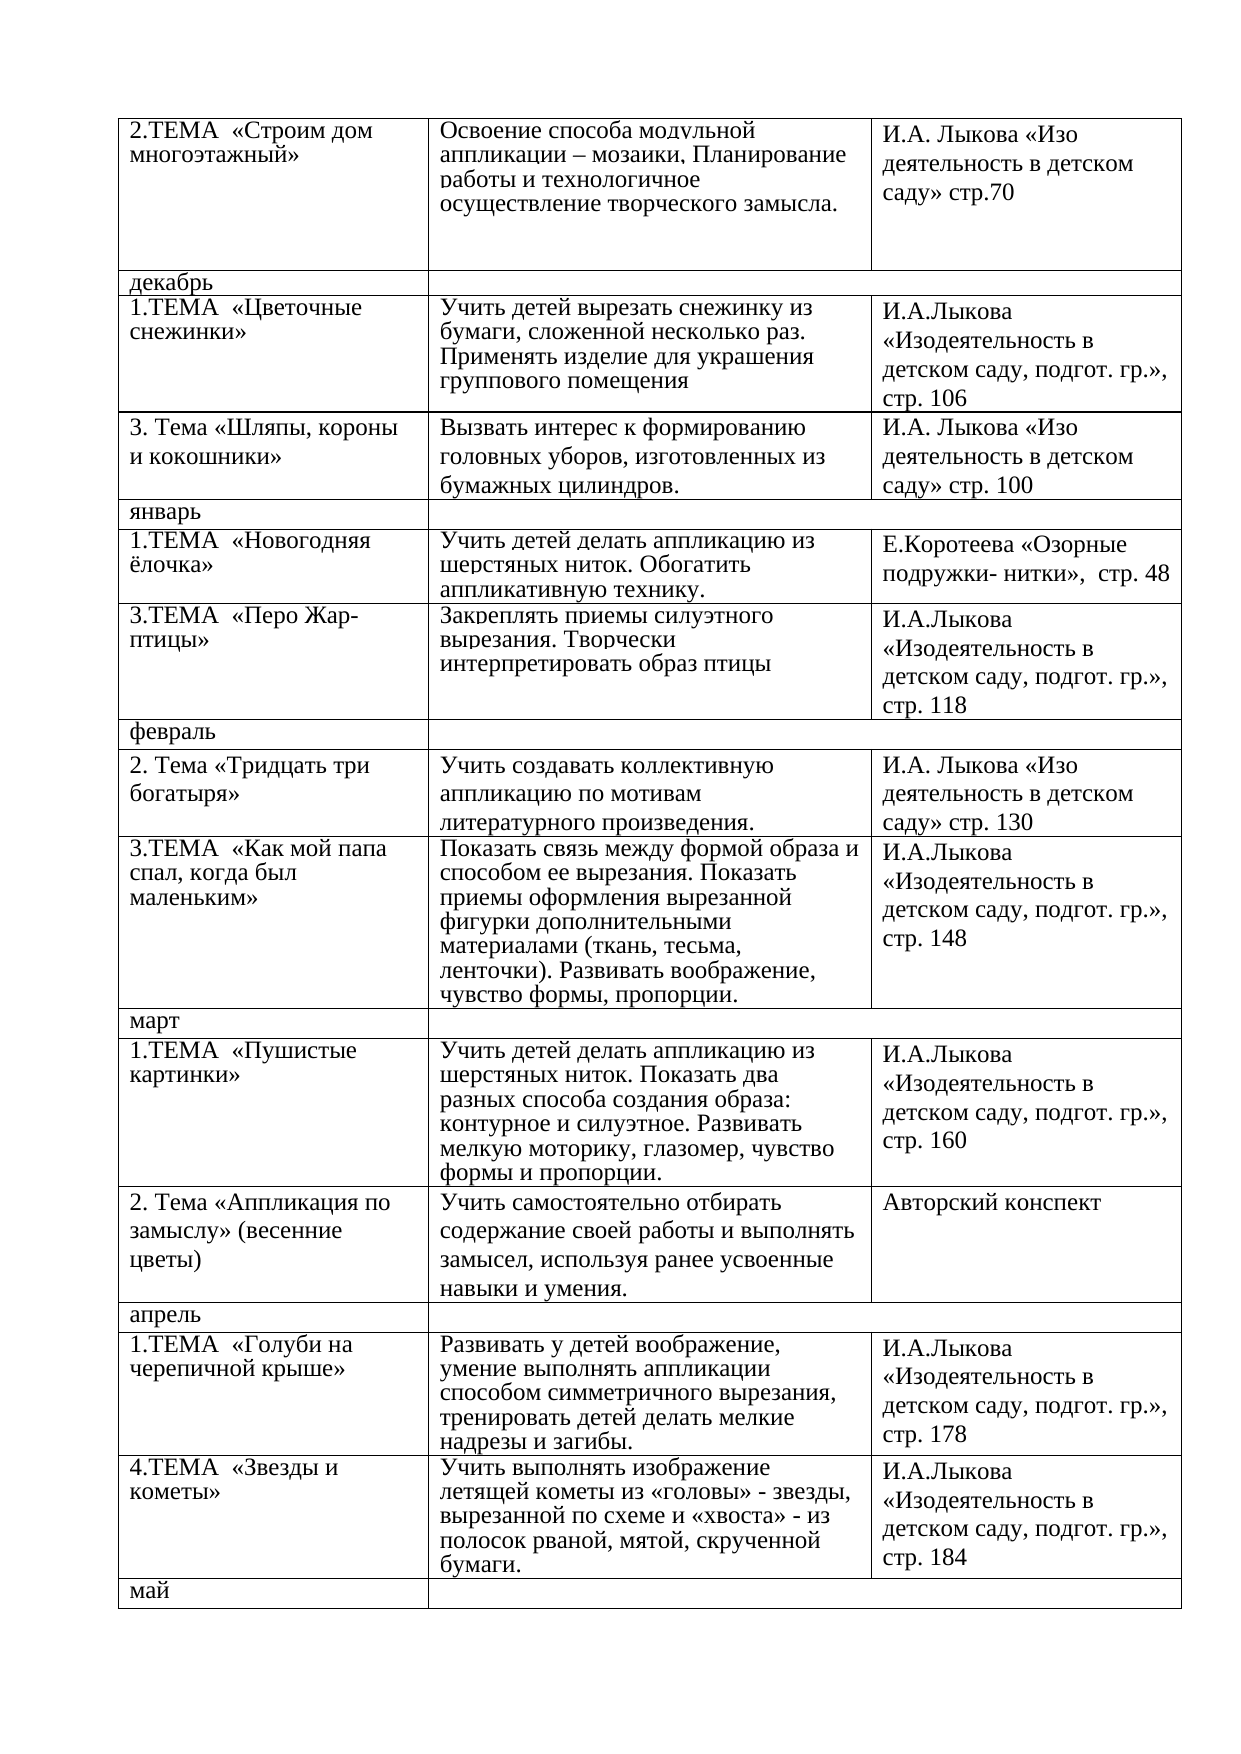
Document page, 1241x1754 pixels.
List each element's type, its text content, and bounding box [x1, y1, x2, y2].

table_cell И.А. Лыкова «Изо деятельность в детском саду» стр. 130 [872, 750, 1181, 836]
table_cell И.А.Лыкова «Изодеятельность в детском саду, подгот. гр.», стр. 178 [872, 1333, 1181, 1455]
table_cell 1.ТЕМА «Голуби на черепичной крыше» [119, 1333, 428, 1455]
table_cell 2. Тема «Тридцать три богатыря» [119, 750, 428, 836]
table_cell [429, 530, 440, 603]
table_cell Учить создавать коллективную аппликацию по мотивам литературного произведения. [429, 750, 871, 836]
table_cell 3. Тема «Шляпы, короны и кокошники» [119, 413, 428, 499]
table_cell И.А.Лыкова «Изодеятельность в детском саду, подгот. гр.», стр. 118 [872, 604, 1181, 719]
table_cell [429, 1579, 1181, 1608]
table_cell Учить детей вырезать снежинку из бумаги, сложенной несколько раз. Применять изделие для украшения группового помещения [429, 296, 871, 411]
table_cell И.А.Лыкова «Изодеятельность в детском саду, подгот. гр.», стр. 160 [872, 1039, 1181, 1186]
table_cell май [119, 1579, 428, 1608]
table_cell декабрь [119, 271, 428, 295]
table_cell [429, 1303, 1181, 1332]
table_cell февраль [119, 720, 428, 749]
table_cell [429, 500, 1181, 528]
table_cell январь [119, 500, 428, 528]
table_cell Учить детей делать аппликацию из шерстяных ниток. Обогатить аппликативную технику. [706, 530, 871, 603]
table_cell 2. Тема «Аппликация по замыслу» (весенние цветы) [119, 1187, 428, 1302]
table_cell [429, 271, 1181, 295]
table_cell И.А. Лыкова «Изо деятельность в детском саду» стр.70 [872, 119, 1181, 270]
table_cell Учить детей делать аппликацию из шерстяных ниток. Показать два разных способа создания образа: контурное и силуэтное. Развивать мелкую моторику, глазомер, чувство формы и пропорции. [429, 1039, 871, 1186]
table_cell Развивать у детей воображение, умение выполнять аппликации способом симметричного вырезания, тренировать детей делать мелкие надрезы и загибы. [429, 1333, 871, 1455]
table_cell Авторский конспект [872, 1187, 1181, 1302]
table_cell 3.ТЕМА «Перо Жар-птицы» [119, 604, 428, 719]
table_cell Вызвать интерес к формированию головных уборов, изготовленных из бумажных цилиндров. [429, 413, 871, 499]
table_cell И.А. Лыкова «Изо деятельность в детском саду» стр. 100 [872, 413, 1181, 499]
table_cell Освоение способа модульной аппликации – мозаики, Планирование работы и технологичное осуществление творческого замысла. [429, 119, 871, 270]
table_cell 3.ТЕМА «Как мой папа спал, когда был маленьким» [119, 837, 428, 1008]
table_cell Е.Коротеева «Озорные подружки- нитки», стр. 48 [872, 530, 1181, 603]
table_cell 1.ТЕМА «Новогодняя ёлочка» [119, 530, 428, 603]
table_cell Закреплять приемы силуэтного вырезания. Творчески интерпретировать образ птицы [429, 604, 871, 719]
table_cell 2.ТЕМА «Строим дом многоэтажный» [119, 119, 428, 270]
table_cell Учить самостоятельно отбирать содержание своей работы и выполнять замысел, используя ранее усвоенные навыки и умения. [429, 1187, 871, 1302]
table_cell [429, 1009, 1181, 1038]
table_cell 1.ТЕМА «Цветочные снежинки» [119, 296, 428, 411]
table_cell [429, 720, 1181, 749]
table_cell Показать связь между формой образа и способом ее вырезания. Показать приемы оформления вырезанной фигурки дополнительными материалами (ткань, тесьма, ленточки). Развивать воображение, чувство формы, пропорции. [429, 837, 871, 1008]
table_cell апрель [119, 1303, 428, 1332]
table_cell И.А.Лыкова «Изодеятельность в детском саду, подгот. гр.», стр. 148 [872, 837, 1181, 1008]
table_cell март [119, 1009, 428, 1038]
table_cell 1.ТЕМА «Пушистые картинки» [119, 1039, 428, 1186]
table_cell 4.ТЕМА «Звезды и кометы» [119, 1456, 428, 1578]
table_cell И.А.Лыкова «Изодеятельность в детском саду, подгот. гр.», стр. 184 [872, 1456, 1181, 1578]
table_cell Учить выполнять изображение летящей кометы из «головы» - звезды, вырезанной по схеме и «хвоста» - из полосок рваной, мятой, скрученной бумаги. [429, 1456, 871, 1578]
table_cell И.А.Лыкова «Изодеятельность в детском саду, подгот. гр.», стр. 106 [872, 296, 1181, 411]
